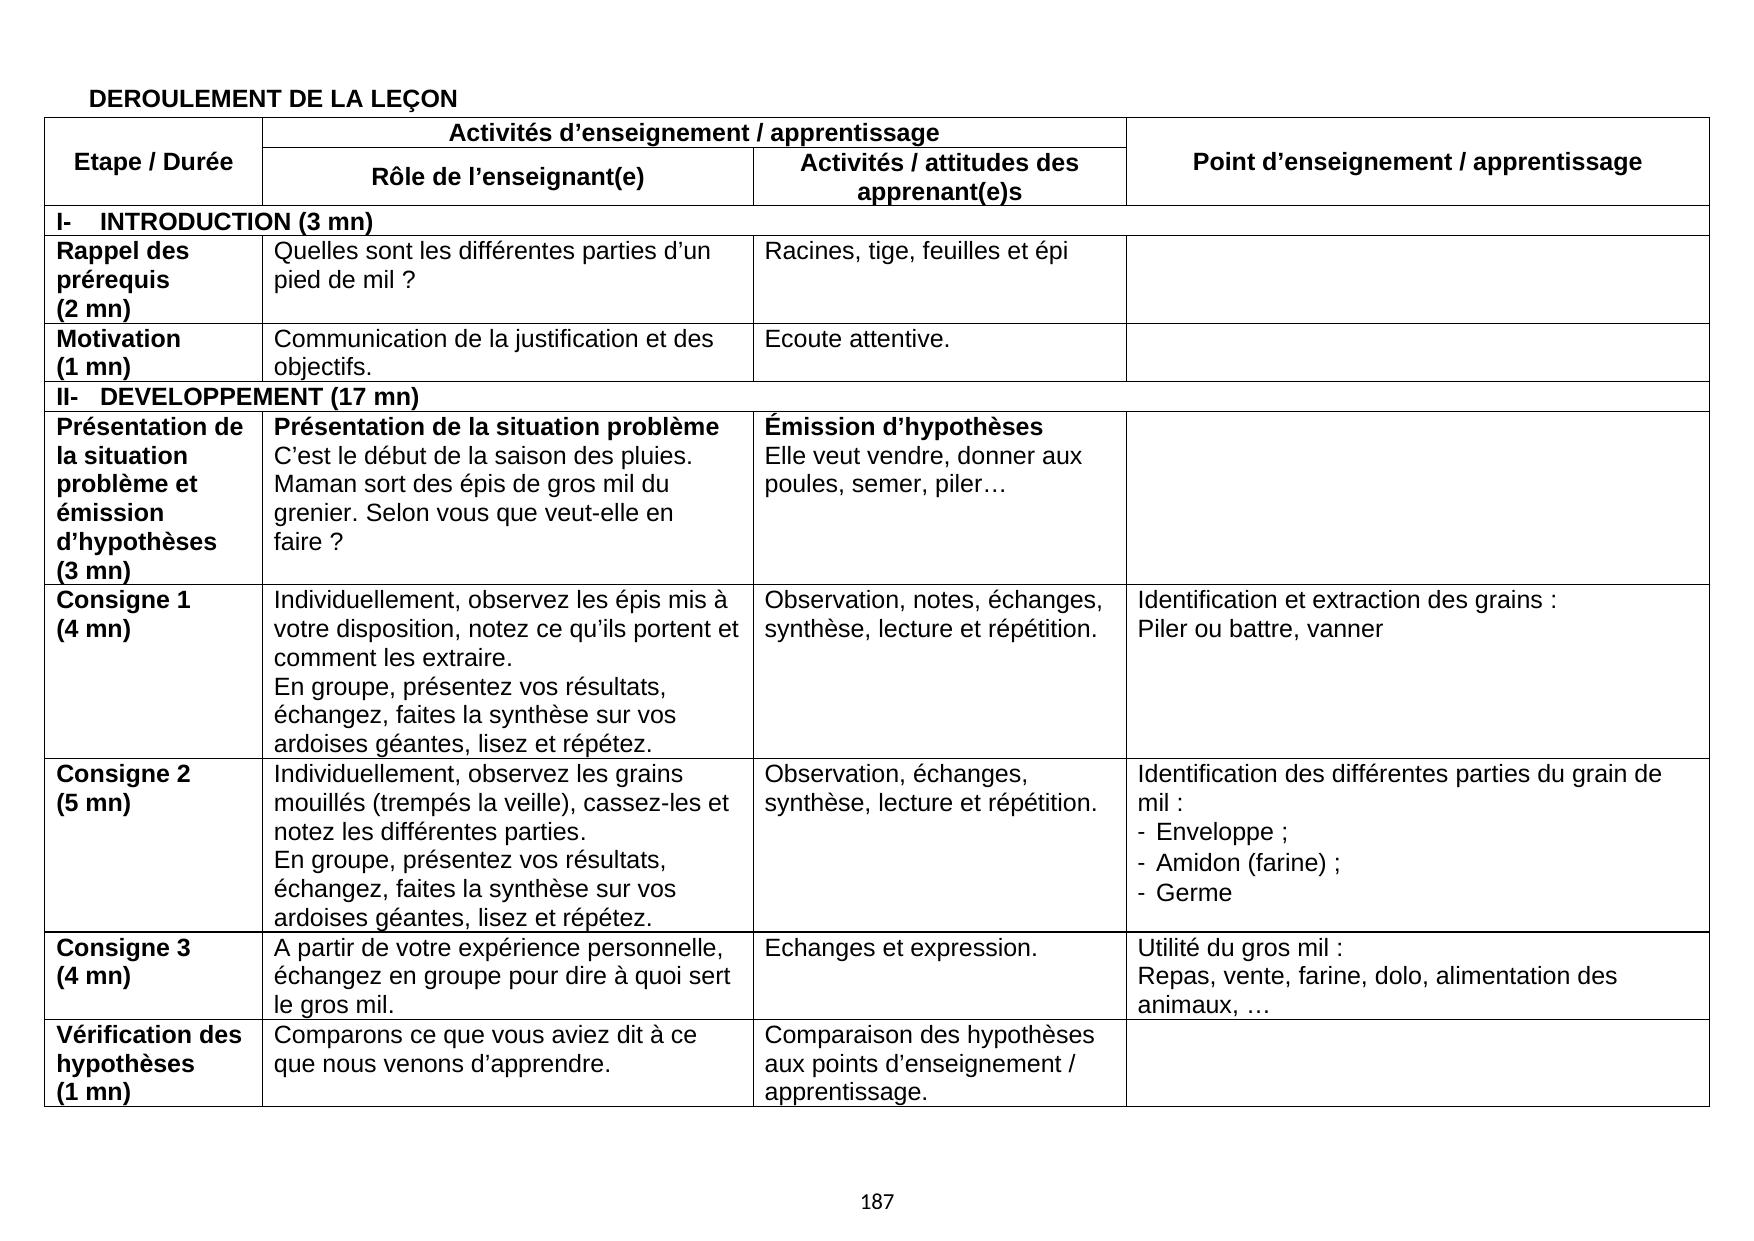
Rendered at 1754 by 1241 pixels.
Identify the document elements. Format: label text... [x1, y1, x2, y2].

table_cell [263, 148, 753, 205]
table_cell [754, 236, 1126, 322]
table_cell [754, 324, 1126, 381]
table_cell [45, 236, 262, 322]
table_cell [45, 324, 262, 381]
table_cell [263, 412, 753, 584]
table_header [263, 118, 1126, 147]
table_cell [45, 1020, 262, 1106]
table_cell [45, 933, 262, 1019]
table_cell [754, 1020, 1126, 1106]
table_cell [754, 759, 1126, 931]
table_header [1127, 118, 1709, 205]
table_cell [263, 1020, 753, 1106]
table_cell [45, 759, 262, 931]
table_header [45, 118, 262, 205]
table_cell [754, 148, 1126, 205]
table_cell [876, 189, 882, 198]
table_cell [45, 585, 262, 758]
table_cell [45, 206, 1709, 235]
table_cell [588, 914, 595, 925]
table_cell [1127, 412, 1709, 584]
text DEROULEMENT DE LA LEÇON [89, 84, 1665, 113]
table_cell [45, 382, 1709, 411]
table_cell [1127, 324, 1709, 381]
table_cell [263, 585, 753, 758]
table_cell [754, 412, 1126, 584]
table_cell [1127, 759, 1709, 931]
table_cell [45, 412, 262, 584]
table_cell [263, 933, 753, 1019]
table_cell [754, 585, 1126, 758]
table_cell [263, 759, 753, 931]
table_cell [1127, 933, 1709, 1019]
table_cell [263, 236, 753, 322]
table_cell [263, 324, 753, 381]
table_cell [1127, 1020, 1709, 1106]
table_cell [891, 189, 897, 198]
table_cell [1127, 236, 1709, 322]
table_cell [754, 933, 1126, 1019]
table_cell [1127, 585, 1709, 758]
